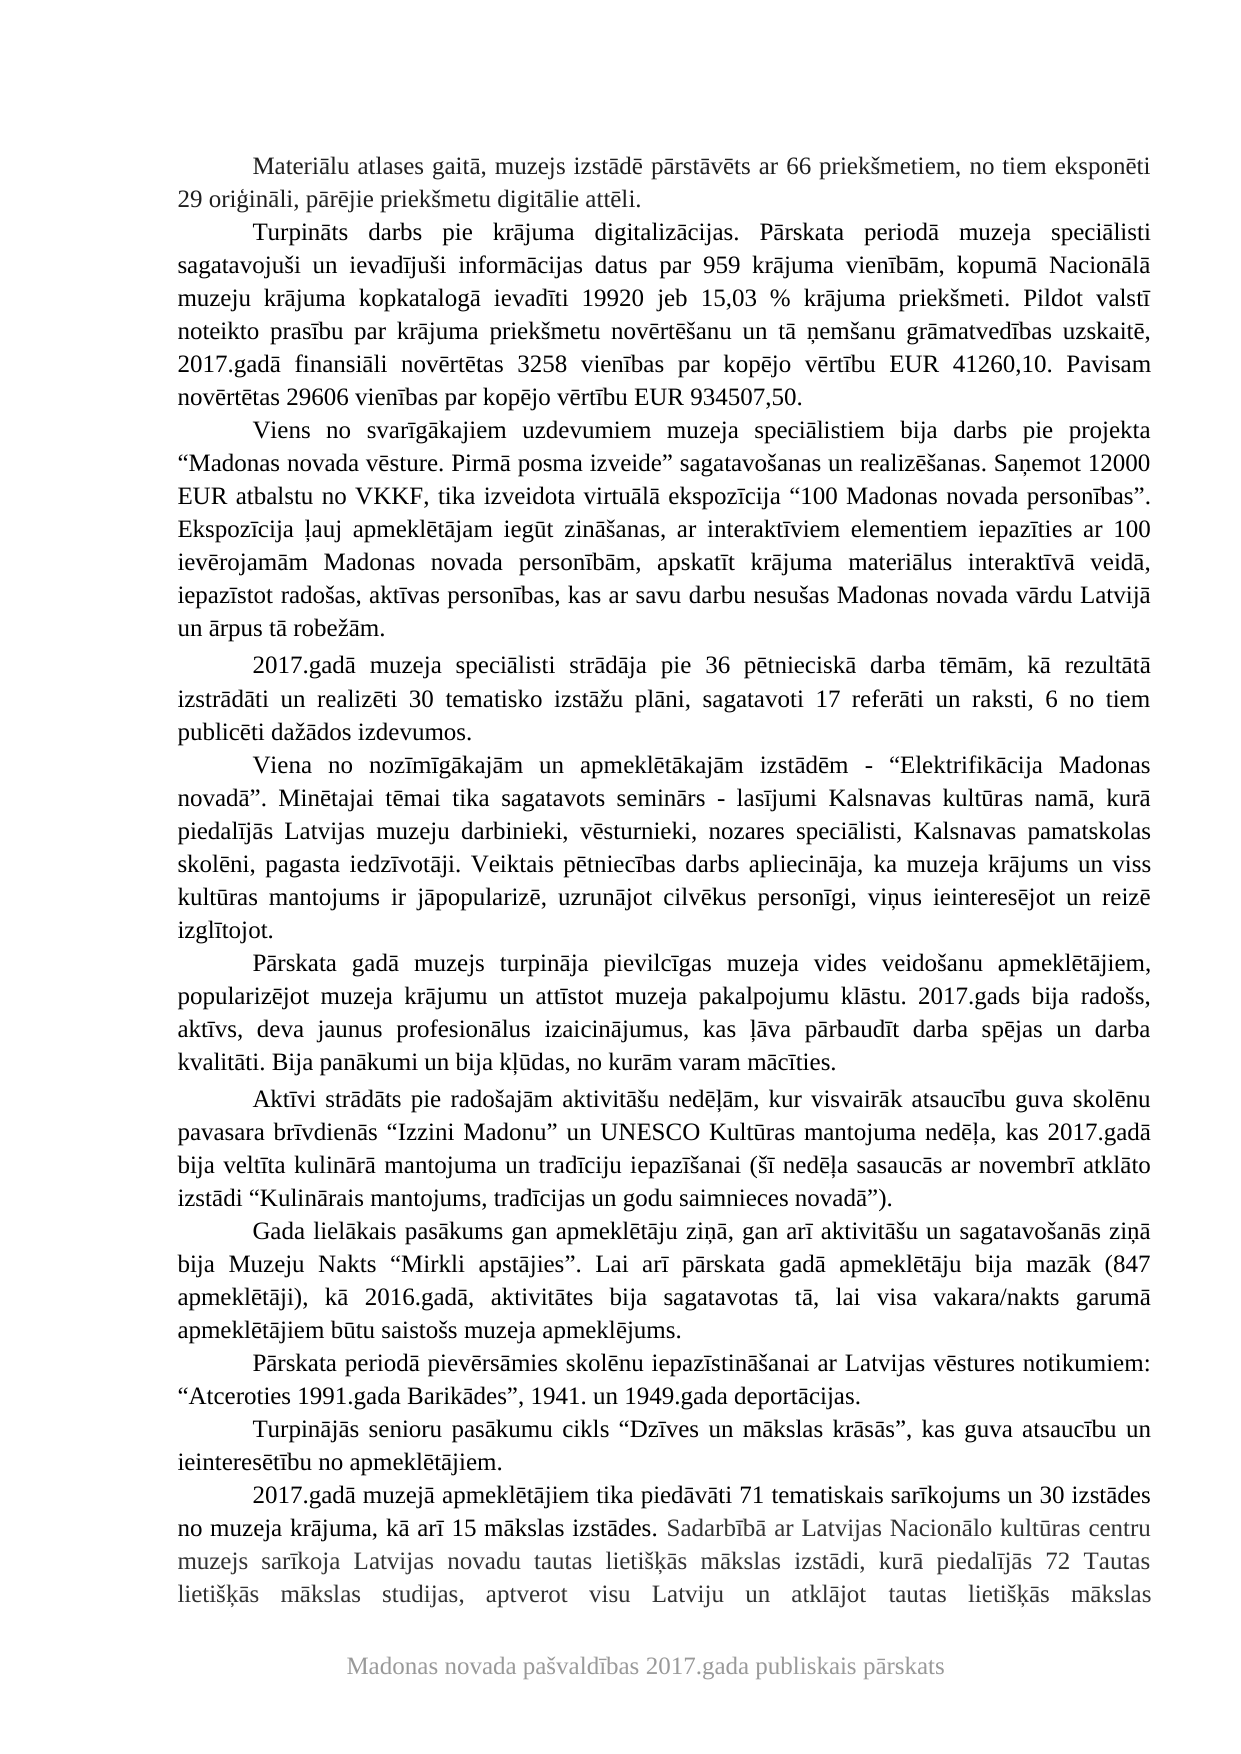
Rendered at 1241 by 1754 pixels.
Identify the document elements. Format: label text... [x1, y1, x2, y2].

text 2017.gadā muzeja speciālisti strādāja pie 36 pētnieciskā darba tēmām, kā rezultātā izstrādāti un realizēti 30 tematisko izstāžu plāni, sagatavoti 17 referāti un raksti, 6 no tiem publicēti dažādos izdevumos. [177, 651, 1152, 745]
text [177, 1575, 1152, 1608]
text Viena no nozīmīgākajām un apmeklētākajām izstādēm - “Elektrifikācija Madonas novadā”. Minētajai tēmai tika sagatavots seminārs - lasījumi Kalsnavas kultūras namā, kurā piedalījās Latvijas muzeju darbinieki, vēsturnieki, nozares speciālisti, Kalsnavas pamatskolas skolēni, pagasta iedzīvotāji. Veiktais pētniecības darbs apliecināja, ka muzeja krājums un viss kultūras mantojums ir jāpopularizē, uzrunājot cilvēkus personīgi, viņus ieinteresējot un reizē izglītojot. [177, 750, 1152, 943]
text Pārskata gadā muzejs turpināja pievilcīgas muzeja vides veidošanu apmeklētājiem, popularizējot muzeja krājumu un attīstot muzeja pakalpojumu klāstu. 2017.gads bija radošs, aktīvs, deva jaunus profesionālus izaicinājumus, kas ļāva pārbaudīt darba spējas un darba kvalitāti. Bija panākumi un bija kļūdas, no kurām varam mācīties. [177, 948, 1152, 1076]
text Pārskata periodā pievērsāmies skolēnu iepazīstināšanai ar Latvijas vēstures notikumiem: “Atceroties 1991.gada Barikādes”, 1941. un 1949.gada deportācijas. [177, 1348, 1152, 1410]
text Gada lielākais pasākums gan apmeklētāju ziņā, gan arī aktivitāšu un sagatavošanās ziņā bija Muzeju Nakts “Mirkli apstājies”. Lai arī pārskata gadā apmeklētāju bija mazāk (847 apmeklētāji), kā 2016.gadā, aktivitātes bija sagatavotas tā, lai visa vakara/nakts garumā apmeklētājiem būtu saistošs muzeja apmeklējums. [177, 1216, 1152, 1344]
text Aktīvi strādāts pie radošajām aktivitāšu nedēļām, kur visvairāk atsaucību guva skolēnu pavasara brīvdienās “Izzini Madonu” un UNESCO Kultūras mantojuma nedēļa, kas 2017.gadā bija veltīta kulinārā mantojuma un tradīciju iepazīšanai (šī nedēļa sasaucās ar novembrī atklāto izstādi “Kulinārais mantojums, tradīcijas un godu saimnieces novadā”). [177, 1084, 1152, 1212]
text Turpinājās senioru pasākumu cikls “Dzīves un mākslas krāsās”, kas guva atsaucību un ieinteresētību no apmeklētājiem. [177, 1414, 1152, 1476]
text Turpināts darbs pie krājuma digitalizācijas. Pārskata periodā muzeja speciālisti sagatavojuši un ievadījuši informācijas datus par 959 krājuma vienībām, kopumā Nacionālā muzeju krājuma kopkatalogā ievadīti 19920 jeb 15,03 % krājuma priekšmeti. Pildot valstī noteikto prasību par krājuma priekšmetu novērtēšanu un tā ņemšanu grāmatvedības uzskaitē, 2017.gadā finansiāli novērtētas 3258 vienības par kopējo vērtību EUR 41260,10. Pavisam novērtētas 29606 vienības par kopējo vērtību EUR 934507,50. [177, 217, 1152, 411]
text Materiālu atlases gaitā, muzejs izstādē pārstāvēts ar 66 priekšmetiem, no tiem eksponēti 29 oriģināli, pārējie priekšmetu digitālie attēli. [177, 151, 1152, 213]
text Viens no svarīgākajiem uzdevumiem muzeja speciālistiem bija darbs pie projekta “Madonas novada vēsture. Pirmā posma izveide” sagatavošanas un realizēšanas. Saņemot 12000 EUR atbalstu no VKKF, tika izveidota virtuālā ekspozīcija “100 Madonas novada personības”. Ekspozīcija ļauj apmeklētājam iegūt zināšanas, ar interaktīviem elementiem iepazīties ar 100 ievērojamām Madonas novada personībām, apskatīt krājuma materiālus interaktīvā veidā, iepazīstot radošas, aktīvas personības, kas ar savu darbu nesušas Madonas novada vārdu Latvijā un ārpus tā robežām. [177, 415, 1152, 642]
